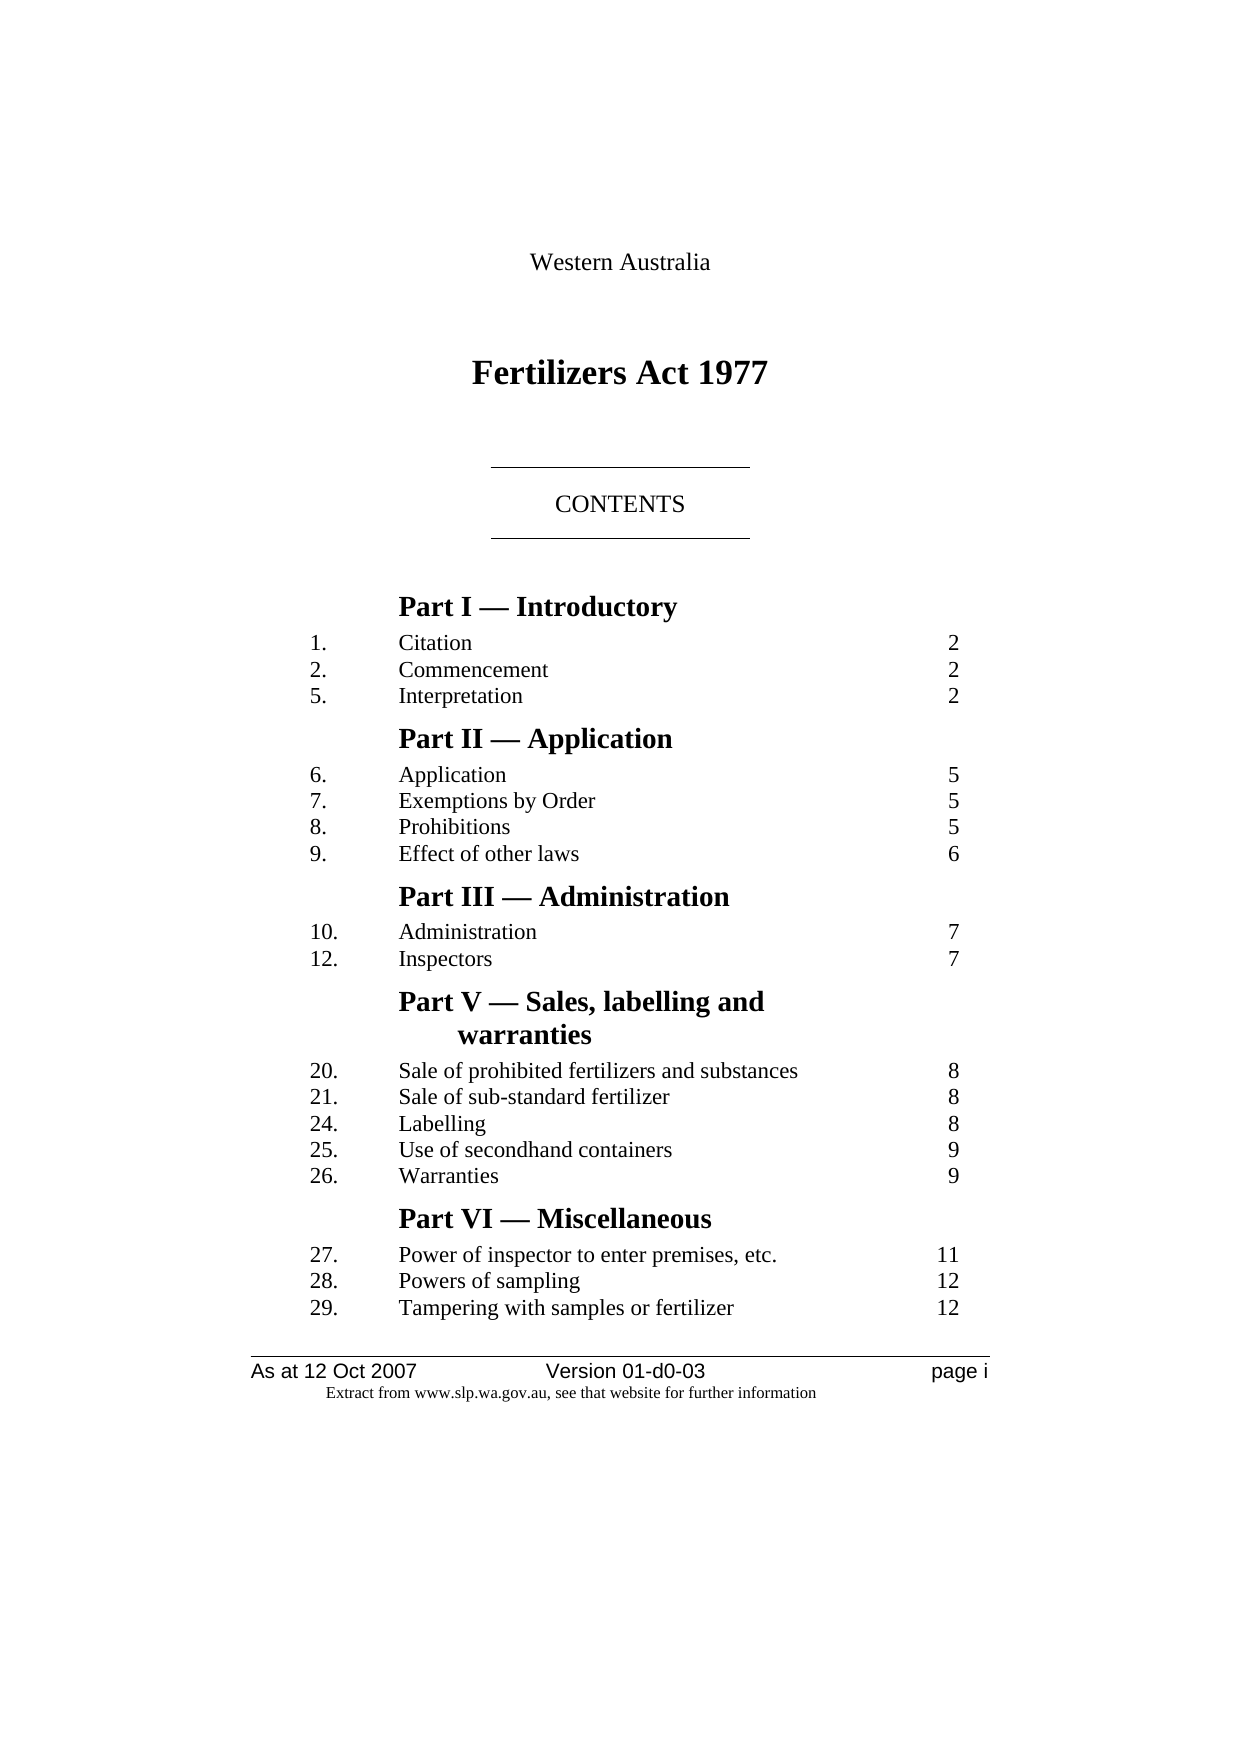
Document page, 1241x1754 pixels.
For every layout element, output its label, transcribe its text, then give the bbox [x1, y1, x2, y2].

text Part III — Administration [398, 879, 872, 912]
text 6. Application 5 [309, 761, 872, 787]
text 10. Administration 7 [309, 918, 872, 945]
text -Part I — Introductory [398, 589, 872, 623]
text Western Australia [251, 247, 990, 276]
text 26. Warranties 9 [309, 1162, 872, 1189]
text Fertilizers Act 1977 [251, 351, 990, 392]
text Part VI — Miscellaneous [398, 1201, 872, 1235]
text 28. Powers of sampling 12 [309, 1267, 872, 1294]
text 25. Use of secondhand containers 9 [309, 1136, 872, 1162]
text 7. Exemptions by Order 5 [309, 787, 872, 813]
text Part V — Sales, labelling and warranties [398, 984, 872, 1051]
text 12. Inspectors 7 [309, 945, 872, 971]
text 9. Effect of other laws 6 [309, 840, 872, 866]
text CONTENTS [491, 468, 750, 538]
text 20. Sale of prohibited fertilizers and substances 8 [309, 1057, 872, 1083]
text 29. Tampering with samples or fertilizer 12 [309, 1294, 872, 1320]
text 5. Interpretation 2 [309, 682, 872, 708]
text 2. Commencement 2 [309, 656, 872, 682]
text 1. Citation 2 [309, 629, 872, 656]
text 21. Sale of sub-standard fertilizer 8 [309, 1083, 872, 1110]
text Part II — Application [398, 721, 872, 754]
text 8. Prohibitions 5 [309, 813, 872, 840]
text 24. Labelling 8 [309, 1110, 872, 1136]
text 27. Power of inspector to enter premises, etc. 11 [309, 1241, 872, 1267]
